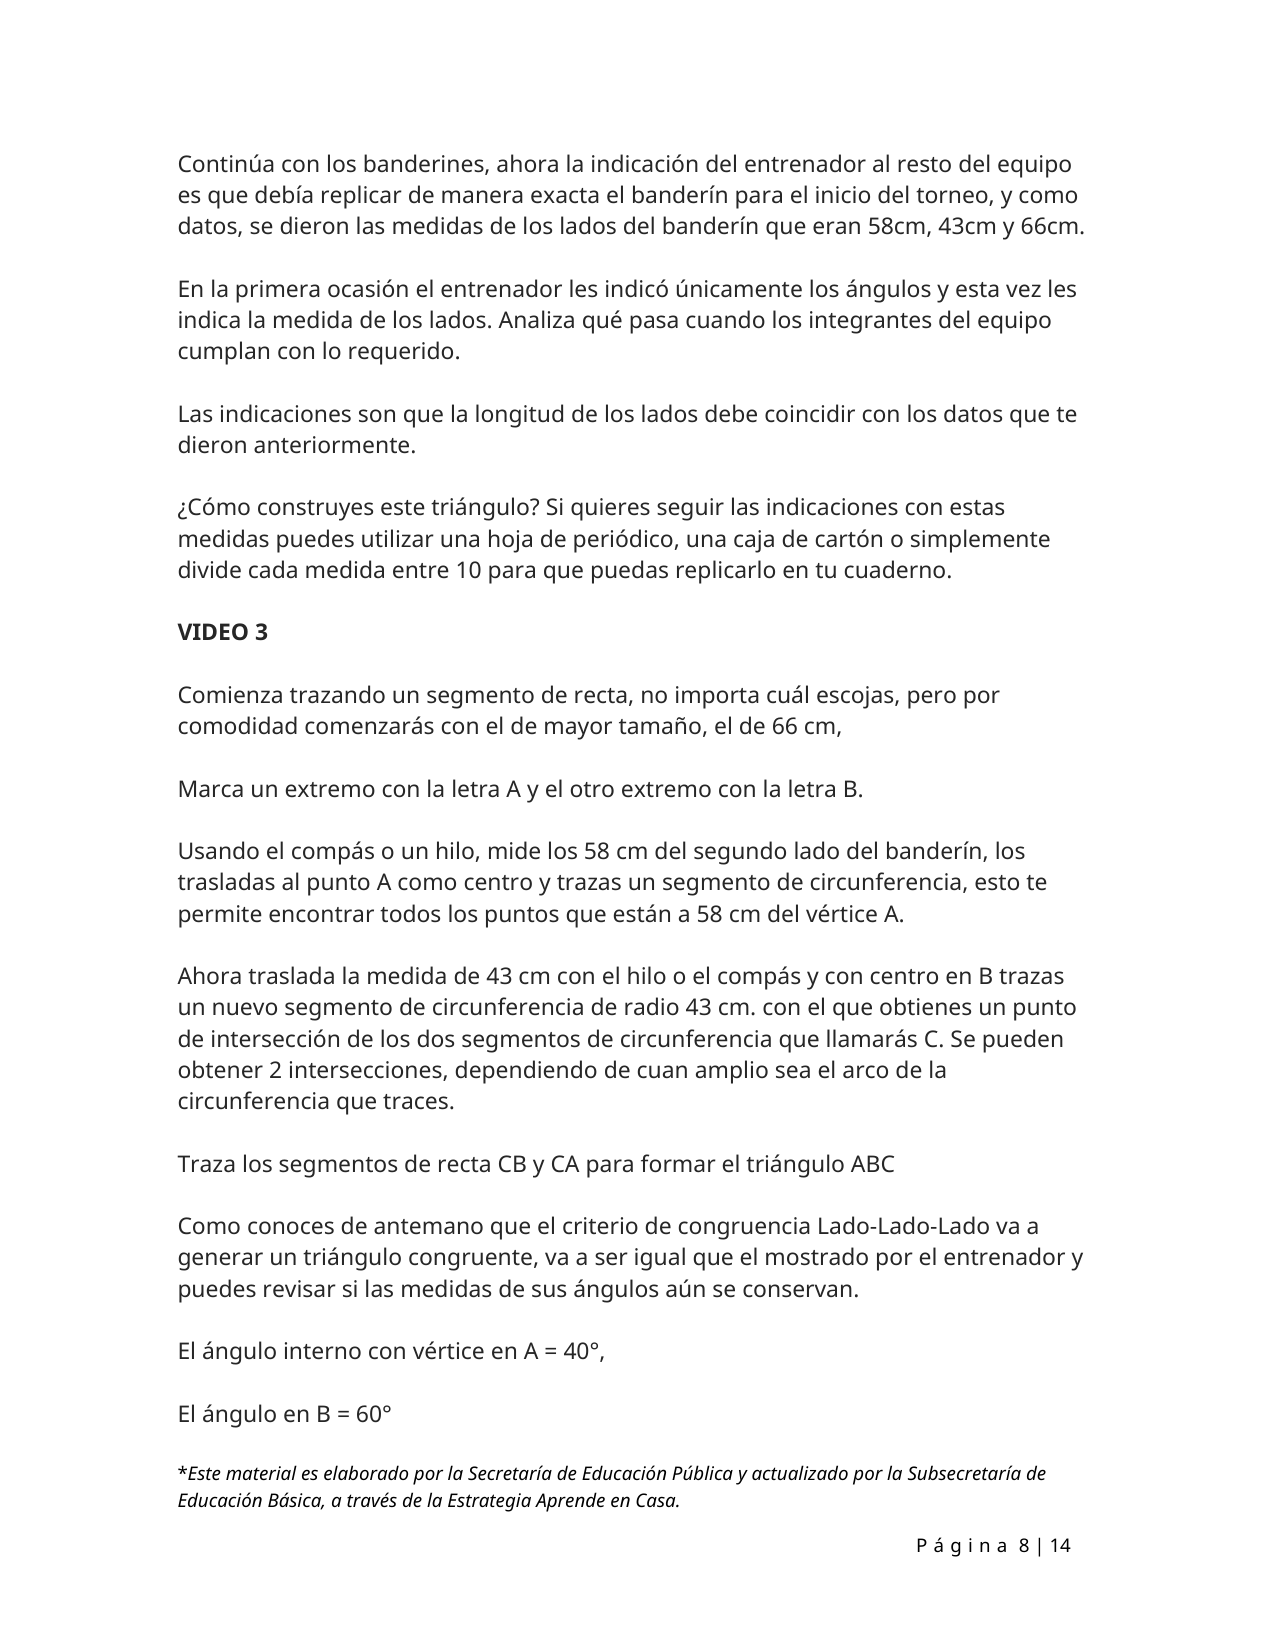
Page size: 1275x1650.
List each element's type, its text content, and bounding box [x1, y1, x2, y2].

text VIDEO 3 [177, 616, 1098, 648]
text El ángulo interno con vértice en A = 40°, [177, 1335, 1098, 1366]
text Usando el compás o un hilo, mide los 58 cm del segundo lado del banderín, los trasladas al punto A como centro y trazas un segmento de circunferencia, esto te permite encontrar todos los puntos que están a 58 cm del vértice A. [177, 835, 1098, 929]
text ¿Cómo construyes este triángulo? Si quieres seguir las indicaciones con estas medidas puedes utilizar una hoja de periódico, una caja de cartón o simplemente divide cada medida entre 10 para que puedas replicarlo en tu cuaderno. [177, 491, 1098, 585]
text Como conoces de antemano que el criterio de congruencia Lado-Lado-Lado va a generar un triángulo congruente, va a ser igual que el mostrado por el entrenador y puedes revisar si las medidas de sus ángulos aún se conservan. [177, 1210, 1098, 1304]
text En la primera ocasión el entrenador les indicó únicamente los ángulos y esta vez les indica la medida de los lados. Analiza qué pasa cuando los integrantes del equipo cumplan con lo requerido. [177, 273, 1098, 366]
text Marca un extremo con la letra A y el otro extremo con la letra B. [177, 773, 1098, 804]
text Continúa con los banderines, ahora la indicación del entrenador al resto del equipo es que debía replicar de manera exacta el banderín para el inicio del torneo, y como datos, se dieron las medidas de los lados del banderín que eran 58cm, 43cm y 66cm. [177, 148, 1098, 241]
text Traza los segmentos de recta CB y CA para formar el triángulo ABC [177, 1148, 1098, 1179]
text Ahora traslada la medida de 43 cm con el hilo o el compás y con centro en B trazas un nuevo segmento de circunferencia de radio 43 cm. con el que obtienes un punto de intersección de los dos segmentos de circunferencia que llamarás C. Se pueden obtener 2 intersecciones, dependiendo de cuan amplio sea el arco de la circunferencia que traces. [177, 960, 1098, 1116]
text Las indicaciones son que la longitud de los lados debe coincidir con los datos que te dieron anteriormente. [177, 398, 1098, 460]
text El ángulo en B = 60° [177, 1398, 1098, 1429]
text Comienza trazando un segmento de recta, no importa cuál escojas, pero por comodidad comenzarás con el de mayor tamaño, el de 66 cm, [177, 679, 1098, 741]
